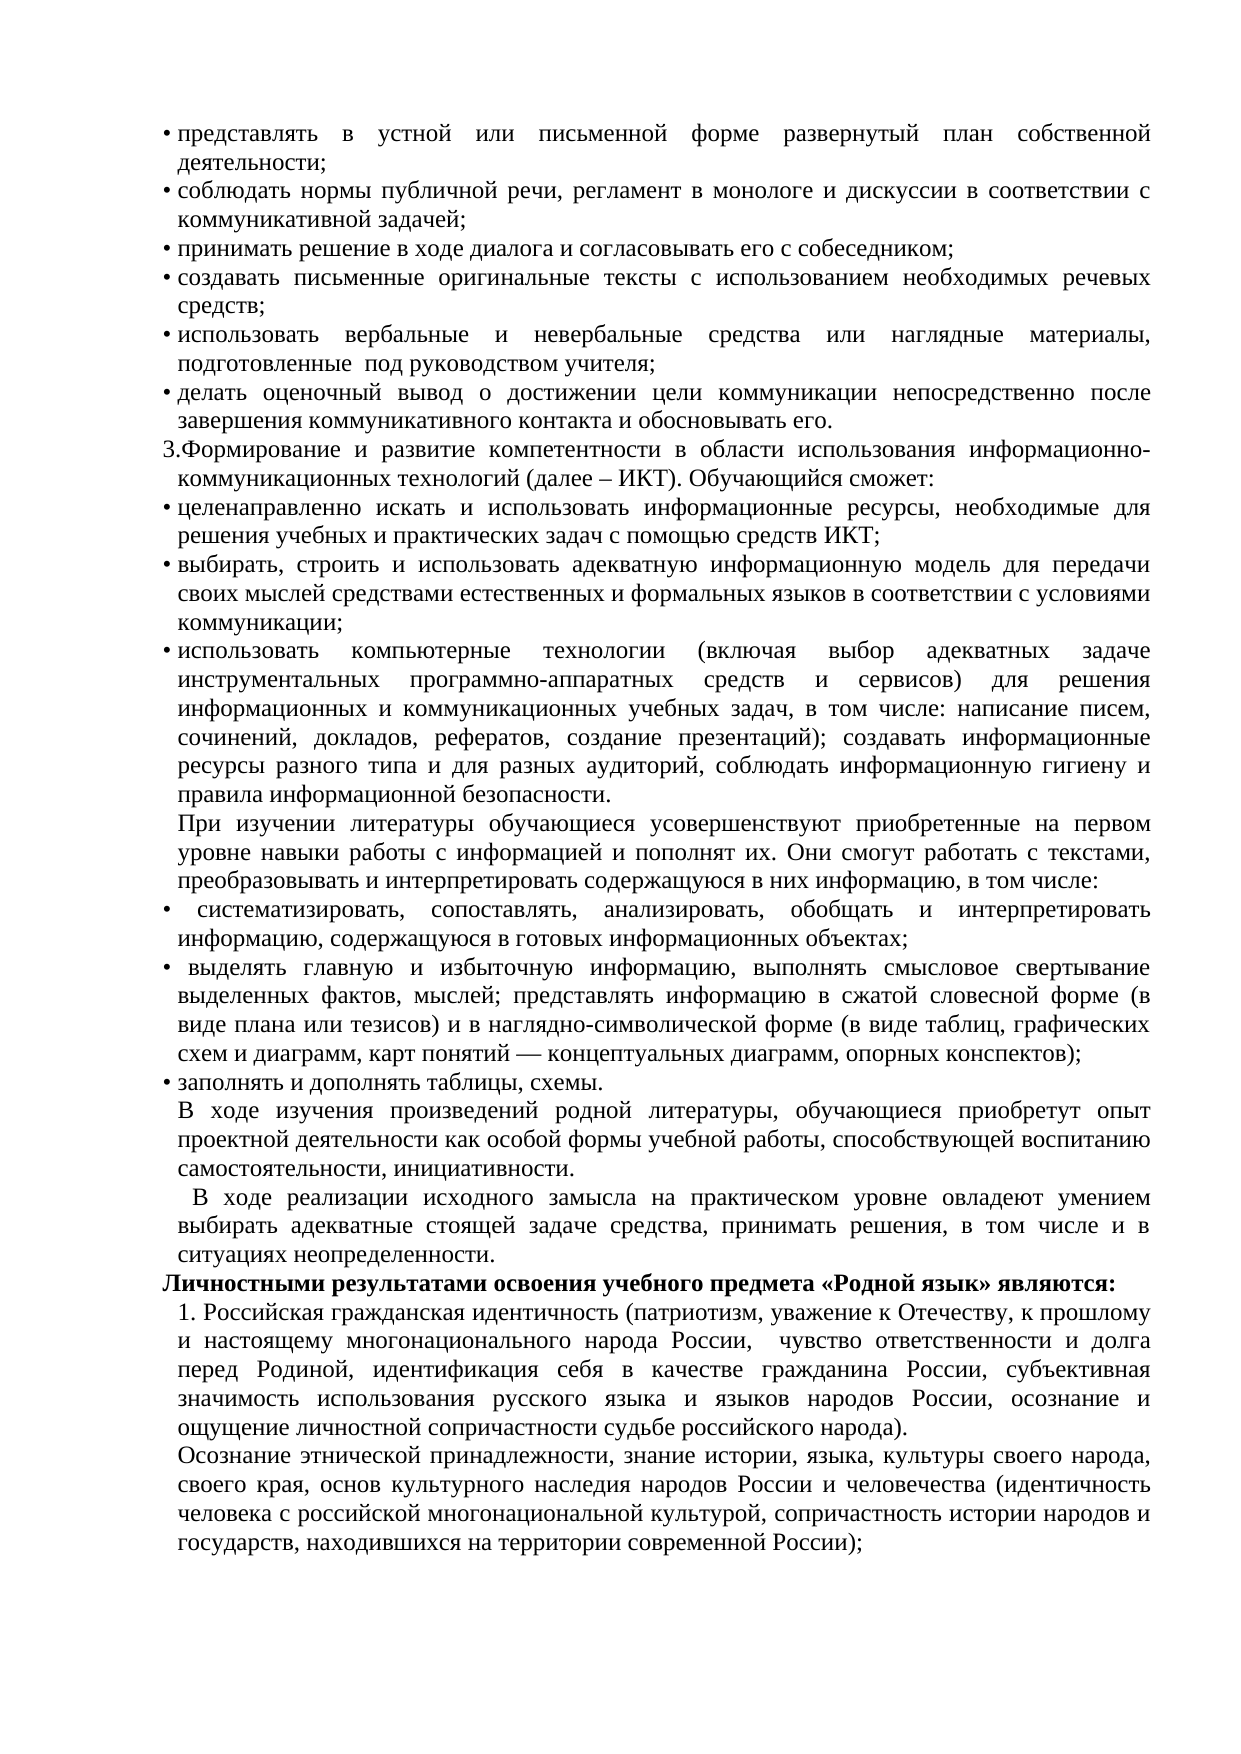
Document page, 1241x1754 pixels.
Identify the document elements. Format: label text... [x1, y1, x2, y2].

text • делать оценочный вывод о достижении цели коммуникации непосредственно после завершения коммуникативного контакта и обосновывать его. [162, 377, 1152, 434]
text • принимать решение в ходе диалога и согласовывать его с собеседником; [162, 233, 1152, 262]
text • систематизировать, сопоставлять, анализировать, обобщать и интерпретировать информацию, содержащуюся в готовых информационных объектах; [162, 894, 1152, 952]
text • представлять в устной или письменной форме развернутый план собственной деятельности; [162, 118, 1152, 176]
text 1. Российская гражданская идентичность (патриотизм, уважение к Отечеству, к прошлому и настоящему многонационального народа России, чувство ответственности и долга перед Родиной, идентификация себя в качестве гражданина России, субъективная значимость использования русского языка и языков народов России, осознание и ощущение личностной сопричастности судьбе российского народа). [177, 1297, 1152, 1441]
text В ходе реализации исходного замысла на практическом уровне овладеют умением выбирать адекватные стоящей задаче средства, принимать решения, в том числе и в ситуациях неопределенности. [177, 1182, 1152, 1268]
text • целенаправленно искать и использовать информационные ресурсы, необходимые для решения учебных и практических задач с помощью средств ИКТ; [162, 492, 1152, 549]
text • заполнять и дополнять таблицы, схемы. [162, 1067, 1152, 1096]
text • использовать вербальные и невербальные средства или наглядные материалы, подготовленные под руководством учителя; [162, 319, 1152, 377]
text • использовать компьютерные технологии (включая выбор адекватных задаче инструментальных программно-аппаратных средств и сервисов) для решения информационных и коммуникационных учебных задач, в том числе: написание писем, сочинений, докладов, рефератов, создание презентаций); создавать информационные ресурсы разного типа и для разных аудиторий, соблюдать информационную гигиену и правила информационной безопасности. [162, 636, 1152, 808]
text • соблюдать нормы публичной речи, регламент в монологе и дискуссии в соответствии с коммуникативной задачей; [162, 176, 1152, 233]
text Осознание этнической принадлежности, знание истории, языка, культуры своего народа, своего края, основ культурного наследия народов России и человечества (идентичность человека с российской многонациональной культурой, сопричастность истории народов и государств, находившихся на территории современной России); [177, 1441, 1152, 1556]
text • выделять главную и избыточную информацию, выполнять смысловое свертывание выделенных фактов, мыслей; представлять информацию в сжатой словесной форме (в виде плана или тезисов) и в наглядно-символической форме (в виде таблиц, графических схем и диаграмм, карт понятий — концептуальных диаграмм, опорных конспектов); [162, 952, 1152, 1067]
text • создавать письменные оригинальные тексты с использованием необходимых речевых средств; [162, 262, 1152, 319]
text В ходе изучения произведений родной литературы, обучающиеся приобретут опыт проектной деятельности как особой формы учебной работы, способствующей воспитанию самостоятельности, инициативности. [177, 1096, 1152, 1182]
text Личностными результатами освоения учебного предмета «Родной язык» являются: [162, 1268, 1152, 1297]
text • выбирать, строить и использовать адекватную информационную модель для передачи своих мыслей средствами естественных и формальных языков в соответствии с условиями коммуникации; [162, 549, 1152, 636]
text 3.Формирование и развитие компетентности в области использования информационно-коммуникационных технологий (далее – ИКТ). Обучающийся сможет: [162, 434, 1152, 492]
text При изучении литературы обучающиеся усовершенствуют приобретенные на первом уровне навыки работы с информацией и пополнят их. Они смогут работать с текстами, преобразовывать и интерпретировать содержащуюся в них информацию, в том числе: [177, 808, 1152, 894]
